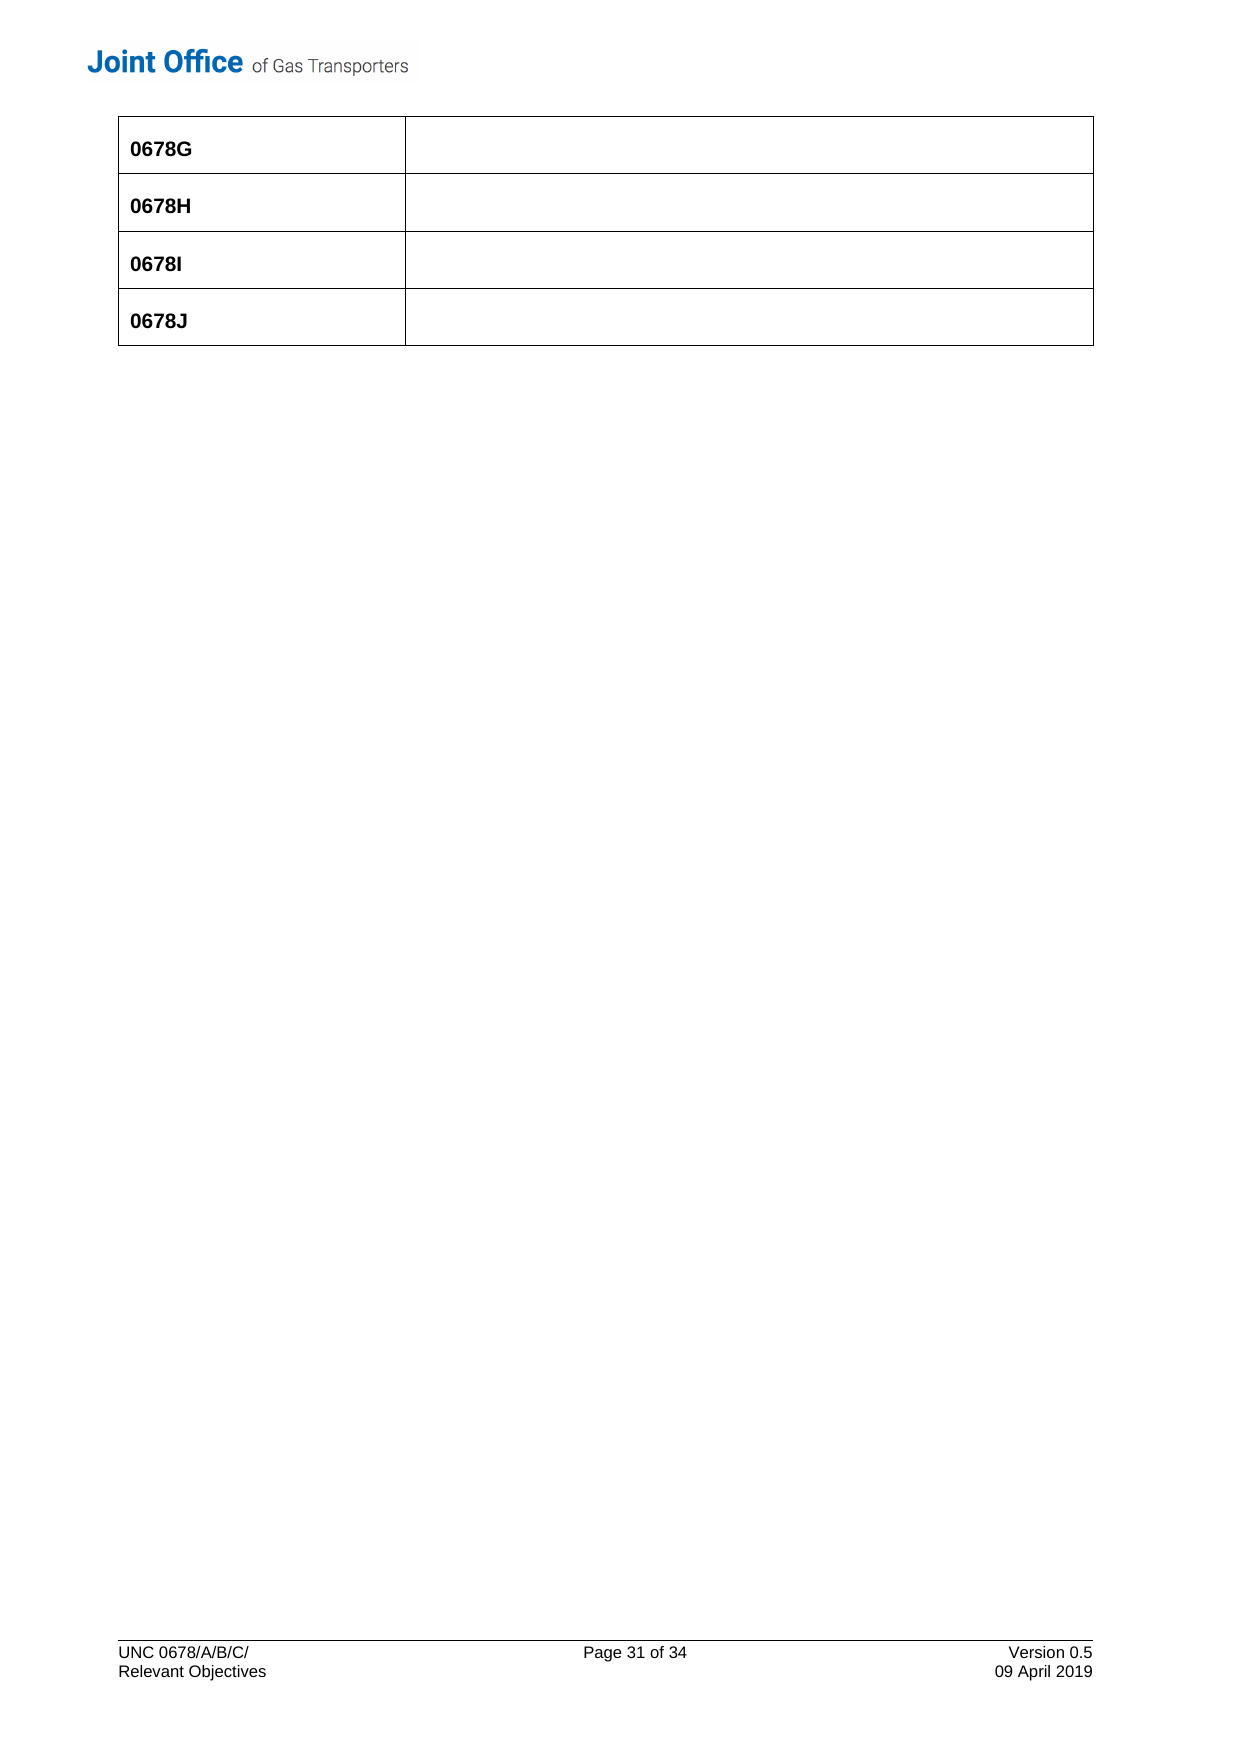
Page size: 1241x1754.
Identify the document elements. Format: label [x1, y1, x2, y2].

table_cell [119, 117, 405, 173]
picture [81, 38, 419, 84]
table_cell [406, 232, 1093, 288]
table_cell [406, 117, 1093, 173]
table_cell [119, 174, 405, 231]
table_cell [406, 174, 1093, 231]
table_cell [119, 289, 405, 345]
table_cell [119, 232, 405, 288]
table_cell [406, 289, 1093, 345]
